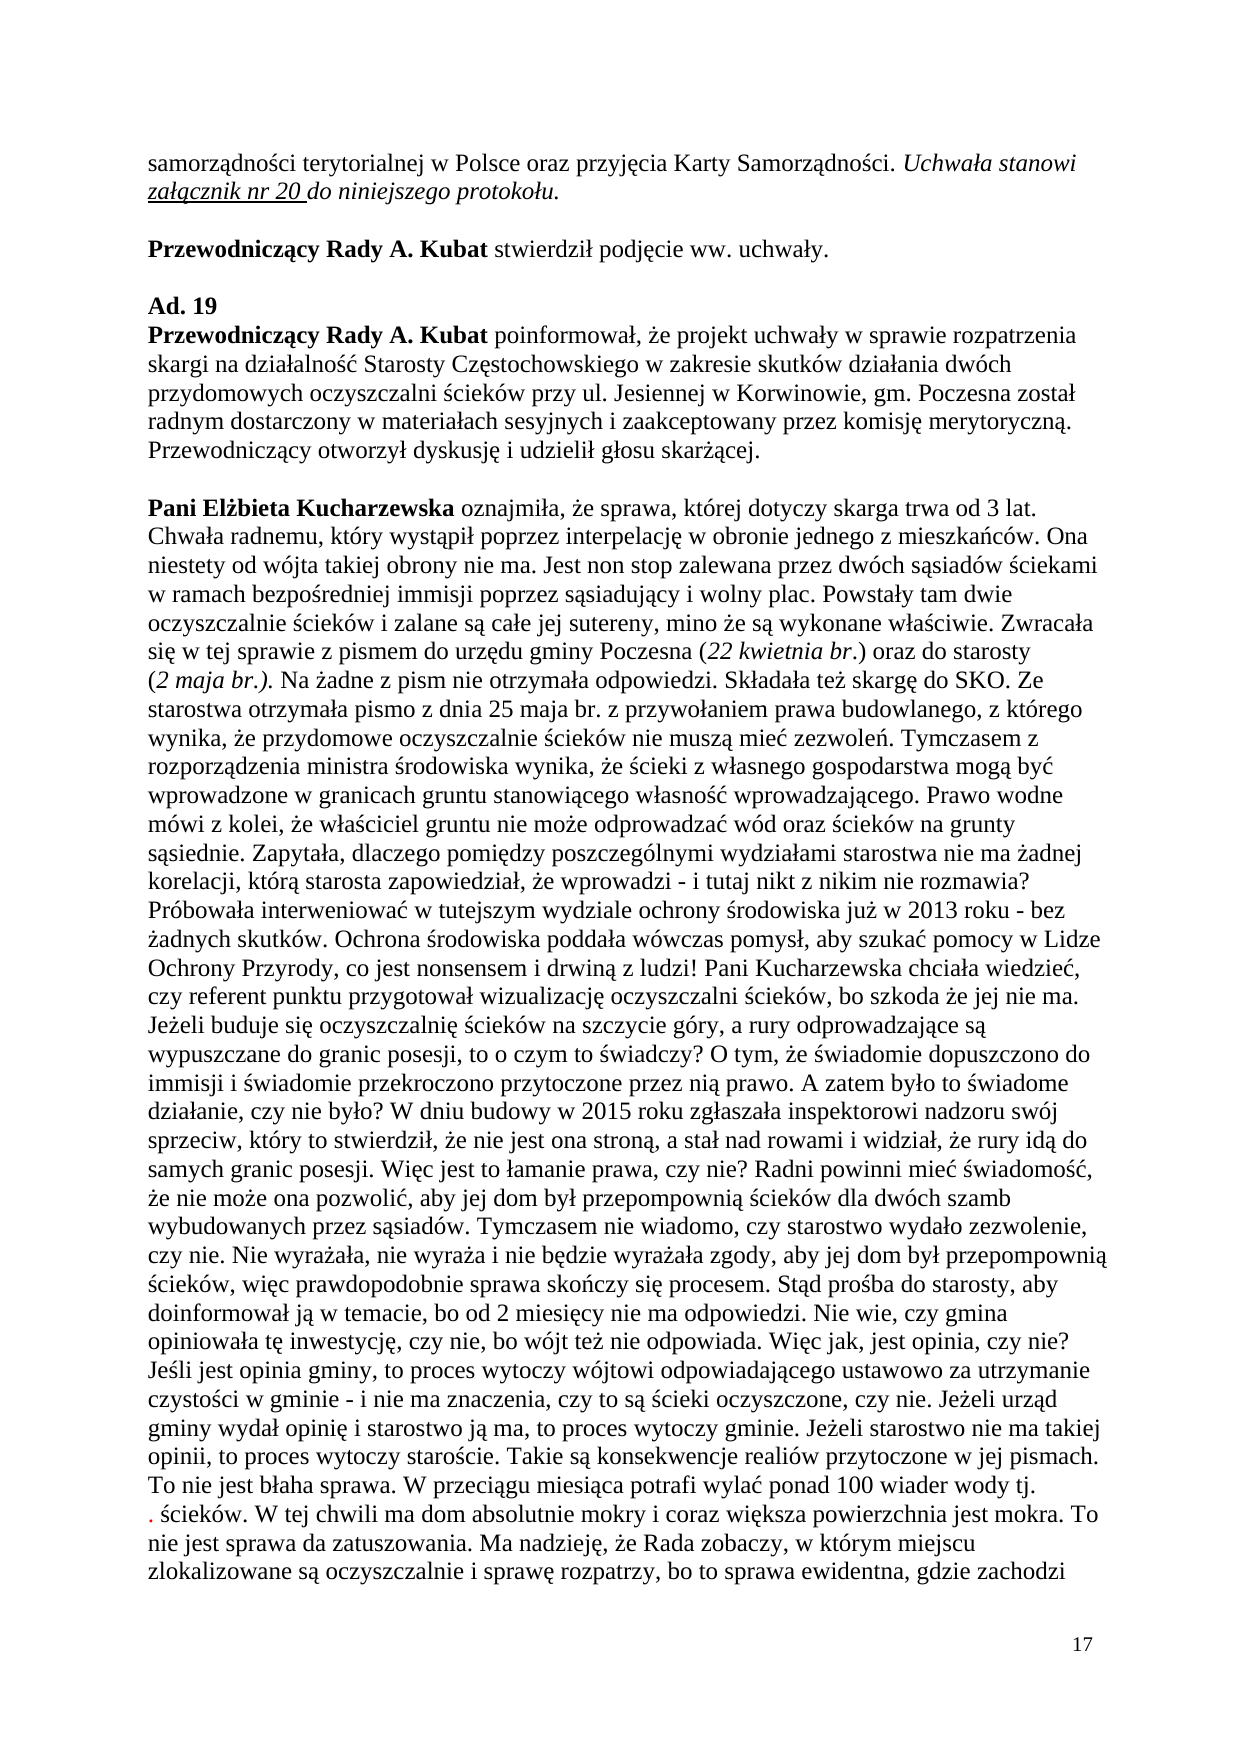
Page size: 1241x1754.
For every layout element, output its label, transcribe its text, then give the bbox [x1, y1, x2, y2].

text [148, 148, 1107, 205]
text Pani Elżbieta Kucharzewska oznajmiła, że sprawa, której dotyczy skarga trwa od 3 lat. Chwała radnemu, który wystąpił poprzez interpelację w obronie jednego z mieszkańców. Ona niestety od wójta takiej obrony nie ma. Jest non stop zalewana przez dwóch sąsiadów ściekami w ramach bezpośredniej immisji poprzez sąsiadujący i wolny plac. Powstały tam dwie oczyszczalnie ścieków i zalane są całe jej sutereny, mino że są wykonane właściwie. Zwracała się w tej sprawie z pismem do urzędu gminy Poczesna (22 kwietnia br.) oraz do starosty (2 maja br.). Na żadne z pism nie otrzymała odpowiedzi. Składała też skargę do SKO. Ze starostwa otrzymała pismo z dnia 25 maja br. z przywołaniem prawa budowlanego, z którego wynika, że przydomowe oczyszczalnie ścieków nie muszą mieć zezwoleń. Tymczasem z rozporządzenia ministra środowiska wynika, że ścieki z własnego gospodarstwa mogą być wprowadzone w granicach gruntu stanowiącego własność wprowadzającego. Prawo wodne mówi z kolei, że właściciel gruntu nie może odprowadzać wód oraz ścieków na grunty sąsiednie. Zapytała, dlaczego pomiędzy poszczególnymi wydziałami starostwa nie ma żadnej korelacji, którą starosta zapowiedział, że wprowadzi - i tutaj nikt z nikim nie rozmawia? Próbowała interweniować w tutejszym wydziale ochrony środowiska już w 2013 roku - bez żadnych skutków. Ochrona środowiska poddała wówczas pomysł, aby szukać pomocy w Lidze Ochrony Przyrody, co jest nonsensem i drwiną z ludzi! Pani Kucharzewska chciała wiedzieć, czy referent punktu przygotował wizualizację oczyszczalni ścieków, bo szkoda że jej nie ma. Jeżeli buduje się oczyszczalnię ścieków na szczycie góry, a rury odprowadzające są wypuszczane do granic posesji, to o czym to świadczy? O tym, że świadomie dopuszczono do immisji i świadomie przekroczono przytoczone przez nią prawo. A zatem było to świadome działanie, czy nie było? W dniu budowy w 2015 roku zgłaszała inspektorowi nadzoru swój sprzeciw, który to stwierdził, że nie jest ona stroną, a stał nad rowami i widział, że rury idą do samych granic posesji. Więc jest to łamanie prawa, czy nie? Radni powinni mieć świadomość, że nie może ona pozwolić, aby jej dom był przepompownią ścieków dla dwóch szamb wybudowanych przez sąsiadów. Tymczasem nie wiadomo, czy starostwo wydało zezwolenie, czy nie. Nie wyrażała, nie wyraża i nie będzie wyrażała zgody, aby jej dom był przepompownią ścieków, więc prawdopodobnie sprawa skończy się procesem. Stąd prośba do starosty, aby doinformował ją w temacie, bo od 2 miesięcy nie ma odpowiedzi. Nie wie, czy gmina opiniowała tę inwestycję, czy nie, bo wójt też nie odpowiada. Więc jak, jest opinia, czy nie? Jeśli jest opinia gminy, to proces wytoczy wójtowi odpowiadającego ustawowo za utrzymanie czystości w gminie - i nie ma znaczenia, czy to są ścieki oczyszczone, czy nie. Jeżeli urząd gminy wydał opinię i starostwo ją ma, to proces wytoczy gminie. Jeżeli starostwo nie ma takiej opinii, to proces wytoczy staroście. Takie są konsekwencje realiów przytoczone w jej pismach. To nie jest błaha sprawa. W przeciągu miesiąca potrafi wylać ponad 100 wiader wody tj. [148, 493, 1107, 1499]
text Przewodniczący Rady A. Kubat stwierdził podjęcie ww. uchwały. [148, 234, 1093, 263]
text Przewodniczący Rady A. Kubat poinformował, że projekt uchwały w sprawie rozpatrzenia skargi na działalność Starosty Częstochowskiego w zakresie skutków działania dwóch przydomowych oczyszczalni ścieków przy ul. Jesiennej w Korwinowie, gm. Poczesna został radnym dostarczony w materiałach sesyjnych i zaakceptowany przez komisję merytoryczną. Przewodniczący otworzył dyskusję i udzielił głosu skarżącej. [148, 320, 1107, 464]
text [148, 1499, 1107, 1585]
text Ad. 19 [148, 291, 1093, 320]
